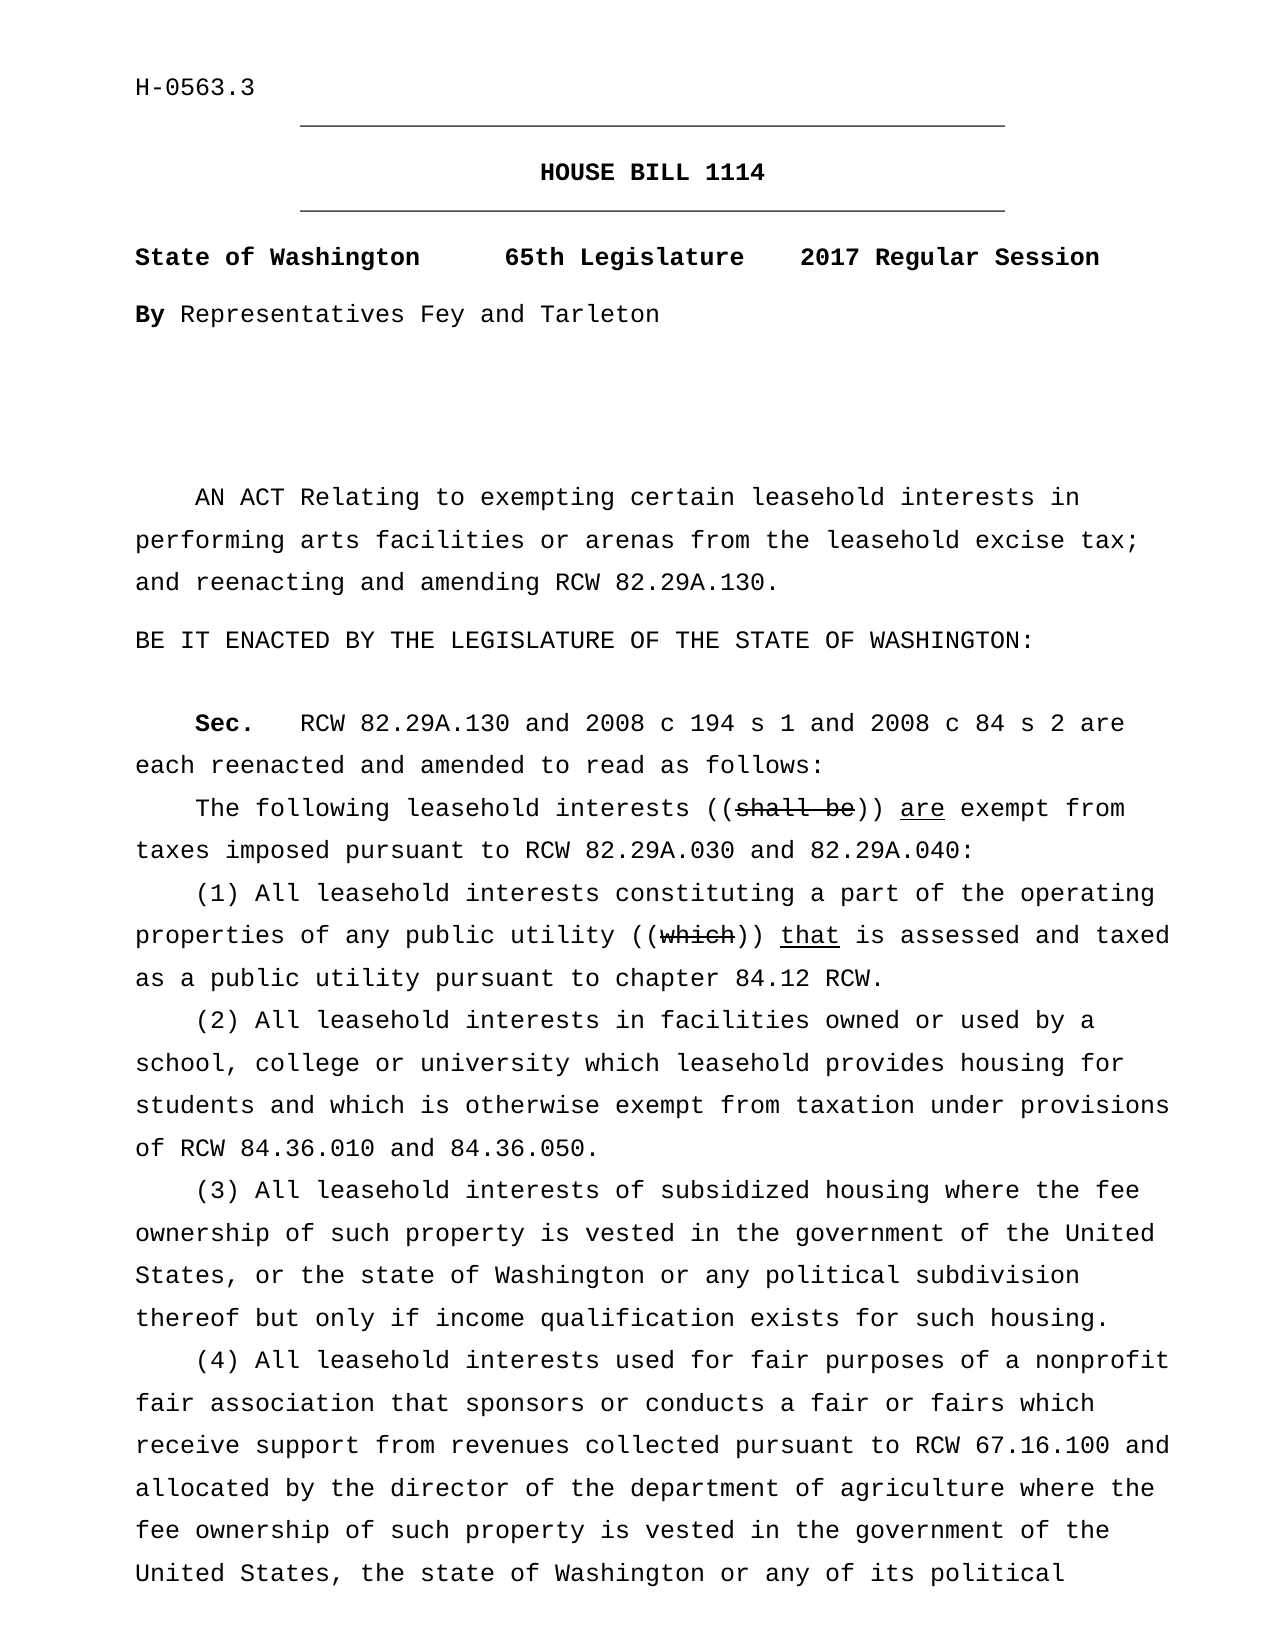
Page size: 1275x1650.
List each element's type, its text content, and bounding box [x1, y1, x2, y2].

text (3) All leasehold interests of subsidized housing where the fee ownership of such property is vested in the government of the United States, or the state of Washington or any political subdivision thereof but only if income qualification exists for such housing. [135, 1165, 1170, 1335]
text HOUSE BILL 1114 [135, 160, 1170, 188]
text BE IT ENACTED BY THE LEGISLATURE OF THE STATE OF WASHINGTON: [135, 627, 1170, 656]
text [135, 1335, 1170, 1590]
text _______________________________________________ [135, 188, 1170, 217]
text By Representatives Fey and Tarleton [135, 302, 1170, 330]
text The following leasehold interests ((shall be)) are exempt from taxes imposed pursuant to RCW 82.29A.030 and 82.29A.040: [135, 782, 1170, 867]
text (2) All leasehold interests in facilities owned or used by a school, college or university which leasehold provides housing for students and which is otherwise exempt from taxation under provisions of RCW 84.36.010 and 84.36.050. [135, 995, 1170, 1165]
text Sec. RCW 82.29A.130 and 2008 c 194 s 1 and 2008 c 84 s 2 are each reenacted and amended to read as follows: [135, 697, 1170, 782]
text State of Washington 65th Legislature 2017 Regular Session [135, 245, 1170, 273]
text _______________________________________________ [135, 103, 1170, 132]
text (1) All leasehold interests constituting a part of the operating properties of any public utility ((which)) that is assessed and taxed as a public utility pursuant to chapter 84.12 RCW. [135, 867, 1170, 995]
text AN ACT Relating to exempting certain leasehold interests in performing arts facilities or arenas from the leasehold excise tax; and reenacting and amending RCW 82.29A.130. [135, 472, 1170, 599]
text H-0563.3 [135, 75, 1170, 103]
